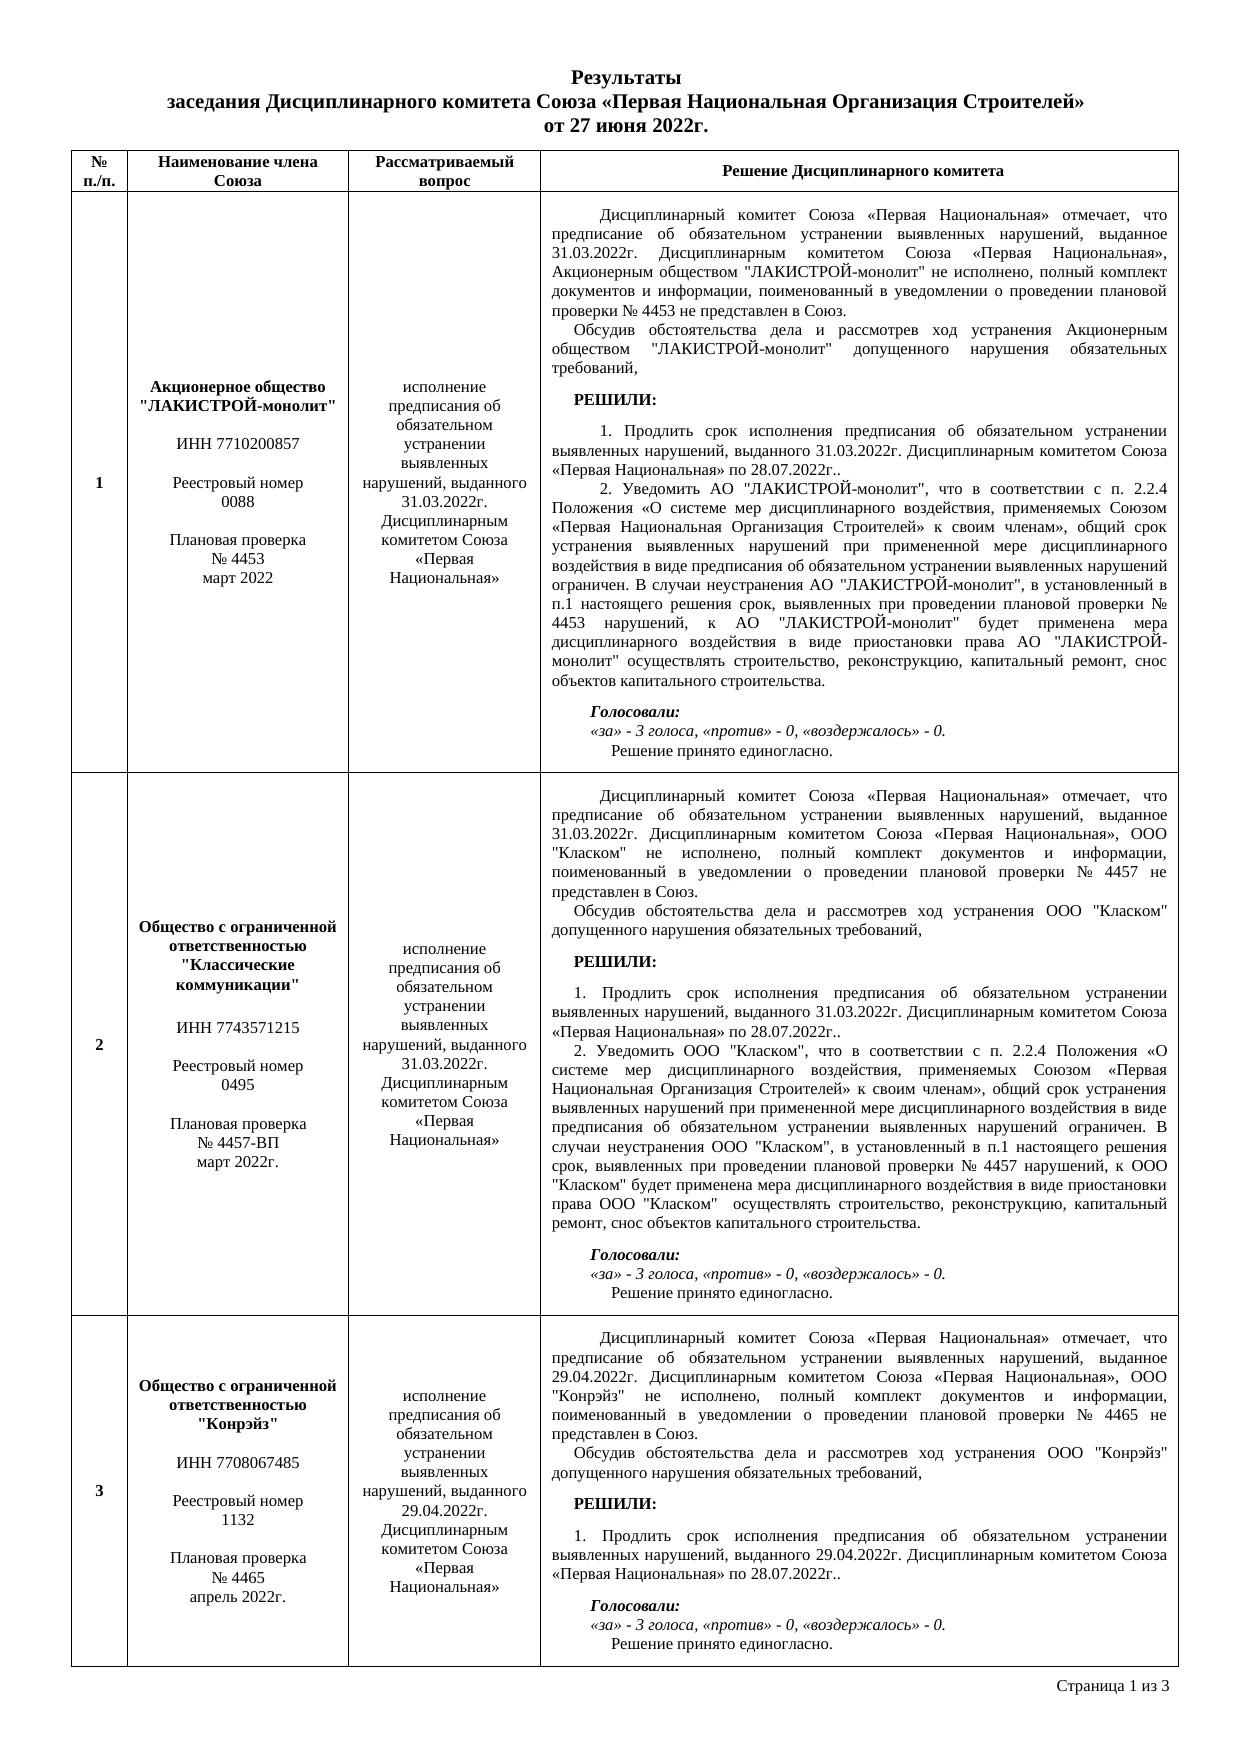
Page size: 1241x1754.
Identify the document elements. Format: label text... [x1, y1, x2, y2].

table_cell 2 [72, 773, 127, 1315]
table_cell Дисциплинарный комитет Союза «Первая Национальная» отмечает, что предписание об обязательном устранении выявленных нарушений, выданное 31.03.2022г. Дисциплинарным комитетом Союза «Первая Национальная», Акционерным обществом "ЛАКИСТРОЙ-монолит" не исполнено, полный комплект документов и информации, поименованный в уведомлении о проведении плановой проверки № 4453 не представлен в Союз. Обсудив обстоятельства дела и рассмотрев ход устранения Акционерным обществом "ЛАКИСТРОЙ-монолит" допущенного нарушения обязательных требований, РЕШИЛИ: 1. Продлить срок исполнения предписания об обязательном устранении выявленных нарушений, выданного 31.03.2022г. Дисциплинарным комитетом Союза «Первая Национальная» по 28.07.2022г.. 2. Уведомить АО "ЛАКИСТРОЙ-монолит", что в соответствии с п. 2.2.4 Положения «О системе мер дисциплинарного воздействия, применяемых Союзом «Первая Национальная Организация Строителей» к своим членам», общий срок устранения выявленных нарушений при примененной мере дисциплинарного воздействия в виде предписания об обязательном устранении выявленных нарушений ограничен. В случаи неустранения АО "ЛАКИСТРОЙ-монолит", в установленный в п.1 настоящего решения срок, выявленных при проведении плановой проверки № 4453 нарушений, к АО "ЛАКИСТРОЙ-монолит" будет применена мера дисциплинарного воздействия в виде приостановки права АО "ЛАКИСТРОЙ-монолит" осуществлять строительство, реконструкцию, капитальный ремонт, снос объектов капитального строительства. Голосовали: «за» - 3 голоса, «против» - 0, «воздержалось» - 0. Решение принято единогласно. [541, 192, 1178, 772]
table_cell Дисциплинарный комитет Союза «Первая Национальная» отмечает, что предписание об обязательном устранении выявленных нарушений, выданное 29.04.2022г. Дисциплинарным комитетом Союза «Первая Национальная», ООО "Конрэйз" не исполнено, полный комплект документов и информации, поименованный в уведомлении о проведении плановой проверки № 4465 не представлен в Союз. Обсудив обстоятельства дела и рассмотрев ход устранения ООО "Конрэйз" допущенного нарушения обязательных требований, РЕШИЛИ: 1. Продлить срок исполнения предписания об обязательном устранении выявленных нарушений, выданного 29.04.2022г. Дисциплинарным комитетом Союза «Первая Национальная» по 28.07.2022г.. Голосовали: «за» - 3 голоса, «против» - 0, «воздержалось» - 0. Решение принято единогласно. [541, 1316, 1178, 1666]
table_header Рассматриваемый вопрос [349, 151, 540, 191]
table_cell Дисциплинарный комитет Союза «Первая Национальная» отмечает, что предписание об обязательном устранении выявленных нарушений, выданное 31.03.2022г. Дисциплинарным комитетом Союза «Первая Национальная», ООО "Класком" не исполнено, полный комплект документов и информации, поименованный в уведомлении о проведении плановой проверки № 4457 не представлен в Союз. Обсудив обстоятельства дела и рассмотрев ход устранения ООО "Класком" допущенного нарушения обязательных требований, РЕШИЛИ: 1. Продлить срок исполнения предписания об обязательном устранении выявленных нарушений, выданного 31.03.2022г. Дисциплинарным комитетом Союза «Первая Национальная» по 28.07.2022г.. 2. Уведомить ООО "Класком", что в соответствии с п. 2.2.4 Положения «О системе мер дисциплинарного воздействия, применяемых Союзом «Первая Национальная Организация Строителей» к своим членам», общий срок устранения выявленных нарушений при примененной мере дисциплинарного воздействия в виде предписания об обязательном устранении выявленных нарушений ограничен. В случаи неустранения ООО "Класком", в установленный в п.1 настоящего решения срок, выявленных при проведении плановой проверки № 4457 нарушений, к ООО "Класком" будет применена мера дисциплинарного воздействия в виде приостановки права ООО "Класком" осуществлять строительство, реконструкцию, капитальный ремонт, снос объектов капитального строительства. Голосовали: «за» - 3 голоса, «против» - 0, «воздержалось» - 0. Решение принято единогласно. [541, 773, 1178, 1315]
text заседания Дисциплинарного комитета Союза «Первая Национальная Организация Строителей» [83, 89, 1169, 113]
table_cell Общество с ограниченной ответственностью "Конрэйз" ИНН 7708067485 Реестровый номер 1132 Плановая проверка № 4465 апрель 2022г. [128, 1316, 348, 1666]
table_cell исполнение предписания об обязательном устранении выявленных нарушений, выданного 31.03.2022г. Дисциплинарным комитетом Союза «Первая Национальная» [349, 192, 540, 772]
table_header Решение Дисциплинарного комитета [541, 151, 1178, 191]
table_cell исполнение предписания об обязательном устранении выявленных нарушений, выданного 29.04.2022г. Дисциплинарным комитетом Союза «Первая Национальная» [349, 1316, 540, 1666]
table_cell Акционерное общество "ЛАКИСТРОЙ-монолит" ИНН 7710200857 Реестровый номер 0088 Плановая проверка № 4453 март 2022 [128, 192, 348, 772]
table_header № п./п. [72, 151, 127, 191]
table_cell Общество с ограниченной ответственностью "Классические коммуникации" ИНН 7743571215 Реестровый номер 0495 Плановая проверка № 4457-ВП март 2022г. [128, 773, 348, 1315]
text от 27 июня 2022г. [83, 113, 1169, 137]
table_cell 3 [72, 1316, 127, 1666]
table_cell 1 [72, 192, 127, 772]
text Результаты [83, 65, 1169, 89]
table_header Наименование члена Союза [128, 151, 348, 191]
table_cell исполнение предписания об обязательном устранении выявленных нарушений, выданного 31.03.2022г. Дисциплинарным комитетом Союза «Первая Национальная» [349, 773, 540, 1315]
